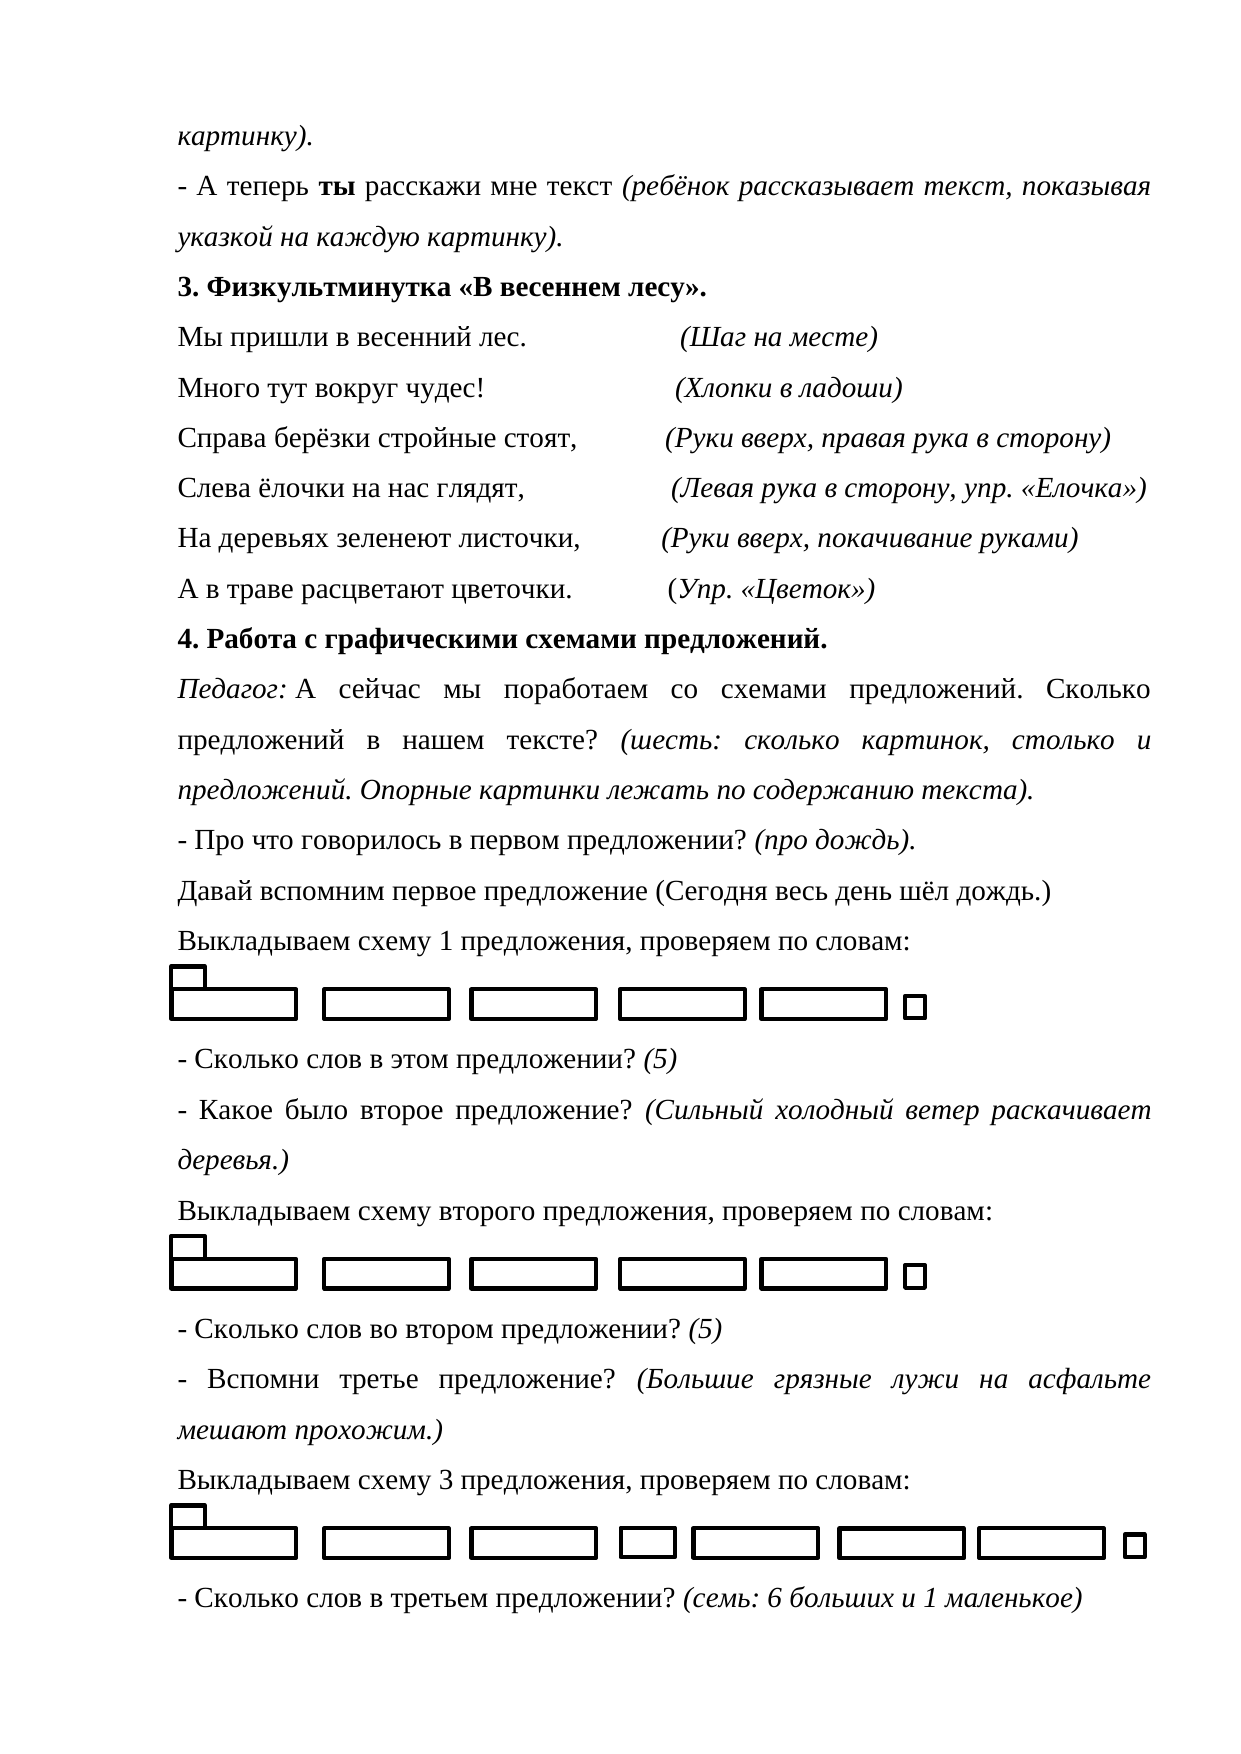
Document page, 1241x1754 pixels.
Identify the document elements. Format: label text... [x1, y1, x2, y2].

text На деревьях зеленеют листочки, (Руки вверх, покачивание руками) [177, 521, 1152, 554]
text Выкладываем схему 1 предложения, проверяем по словам: [177, 923, 1152, 957]
text Давай вспомним первое предложение (Сегодня весь день шёл дождь.) [177, 873, 1152, 906]
text - Сколько слов в этом предложении? (5) [177, 1042, 1152, 1075]
text - Какое было второе предложение? (Сильный холодный ветер раскачивает деревья.) [177, 1092, 1152, 1176]
text Справа берёзки стройные стоят, (Руки вверх, правая рука в сторону) [177, 420, 1152, 453]
text 3. Физкультминутка «В весеннем лесу». [177, 269, 1152, 303]
text - Вспомни третье предложение? (Большие грязные лужи на асфальте мешают прохожим.) [177, 1361, 1152, 1445]
text - Про что говорилось в первом предложении? (про дождь). [177, 822, 1152, 856]
text Слева ёлочки на нас глядят, (Левая рука в сторону, упр. «Елочка») [177, 470, 1152, 504]
text А в траве расцветают цветочки. (Упр. «Цветок») [177, 571, 1152, 604]
text Выкладываем схему второго предложения, проверяем по словам: [177, 1193, 1152, 1226]
text Выкладываем схему 3 предложения, проверяем по словам: [177, 1462, 1152, 1496]
text 4. Работа с графическими схемами предложений. [177, 621, 1152, 655]
text Много тут вокруг чудес! (Хлопки в ладоши) [177, 370, 1152, 403]
text картинку). [177, 118, 1152, 152]
text Мы пришли в весенний лес. (Шаг на месте) [177, 319, 1152, 353]
text - А теперь ты расскажи мне текст (ребёнок рассказывает текст, показывая указкой на каждую картинку). [177, 168, 1152, 252]
text - Сколько слов во втором предложении? (5) [177, 1311, 1152, 1345]
text Педагог: А сейчас мы поработаем со схемами предложений. Сколько предложений в нашем тексте? (шесть: сколько картинок, столько и предложений. Опорные картинки лежать по содержанию текста). [177, 672, 1152, 806]
text - Сколько слов в третьем предложении? (семь: 6 больших и 1 маленькое) [177, 1581, 1152, 1614]
